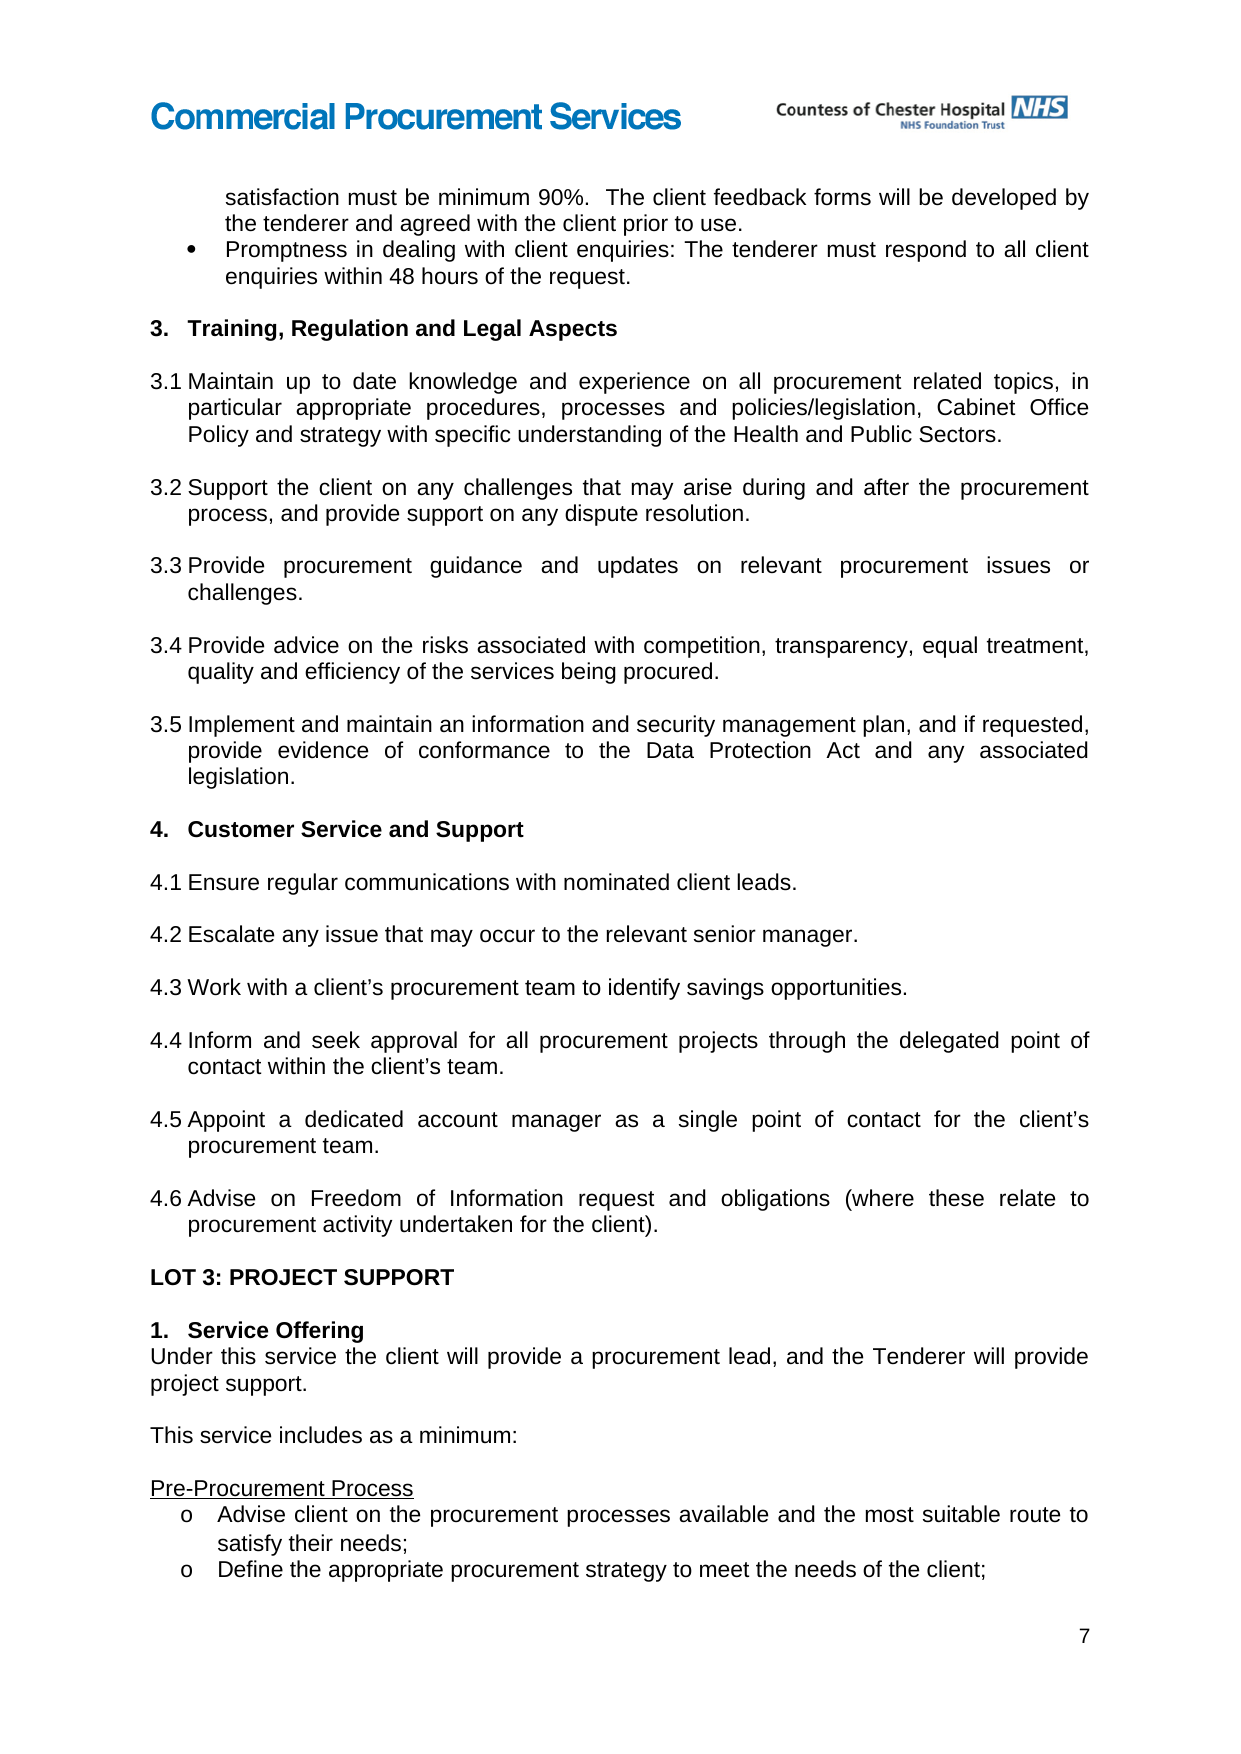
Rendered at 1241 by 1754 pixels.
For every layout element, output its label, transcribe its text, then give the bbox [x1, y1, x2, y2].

list Customer Service and Support [150, 816, 1090, 842]
text Pre-Procurement Process [150, 1475, 1090, 1501]
picture [150, 75, 1091, 153]
text LOT 3: PROJECT SUPPORT [150, 1264, 1090, 1290]
list Advise on Freedom of Information request and obligations (where these relate to procurement activity undertaken for the client). [150, 1185, 1090, 1238]
list Maintain up to date knowledge and experience on all procurement related topics, in particular appropriate procedures, processes and policies/legislation, Cabinet Office Policy and strategy with specific understanding of the Health and Public Sectors. [150, 368, 1090, 447]
list Support the client on any challenges that may arise during and after the procurement process, and provide support on any dispute resolution. [150, 473, 1090, 526]
text Under this service the client will provide a procurement lead, and the Tenderer will provide project support. [150, 1343, 1090, 1396]
list Training, Regulation and Legal Aspects [150, 315, 1090, 342]
list Inform and seek approval for all procurement projects through the delegated point of contact within the client’s team. [150, 1027, 1090, 1079]
text This service includes as a minimum: [150, 1422, 1090, 1448]
list Appoint a dedicated account manager as a single point of contact for the client’s procurement team. [150, 1106, 1090, 1159]
list Promptness in dealing with client enquiries: The tenderer must respond to all client enquiries within 48 hours of the request. [187, 236, 1090, 289]
list Implement and maintain an information and security management plan, and if requested, provide evidence of conformance to the Data Protection Act and any associated legislation. [150, 711, 1090, 790]
list Provide procurement guidance and updates on relevant procurement issues or challenges. [150, 552, 1090, 605]
list Provide advice on the risks associated with competition, transparency, equal treatment, quality and efficiency of the services being procured. [150, 632, 1090, 684]
list Advise client on the procurement processes available and the most suitable route to satisfy their needs; [179, 1501, 1090, 1556]
list Define the appropriate procurement strategy to meet the needs of the client; [179, 1556, 1090, 1584]
list Service Offering [150, 1317, 1090, 1343]
list Escalate any issue that may occur to the relevant senior manager. [150, 921, 1090, 948]
list Ensure regular communications with nominated client leads. [150, 869, 1090, 895]
list Work with a client’s procurement team to identify savings opportunities. [150, 974, 1090, 1001]
